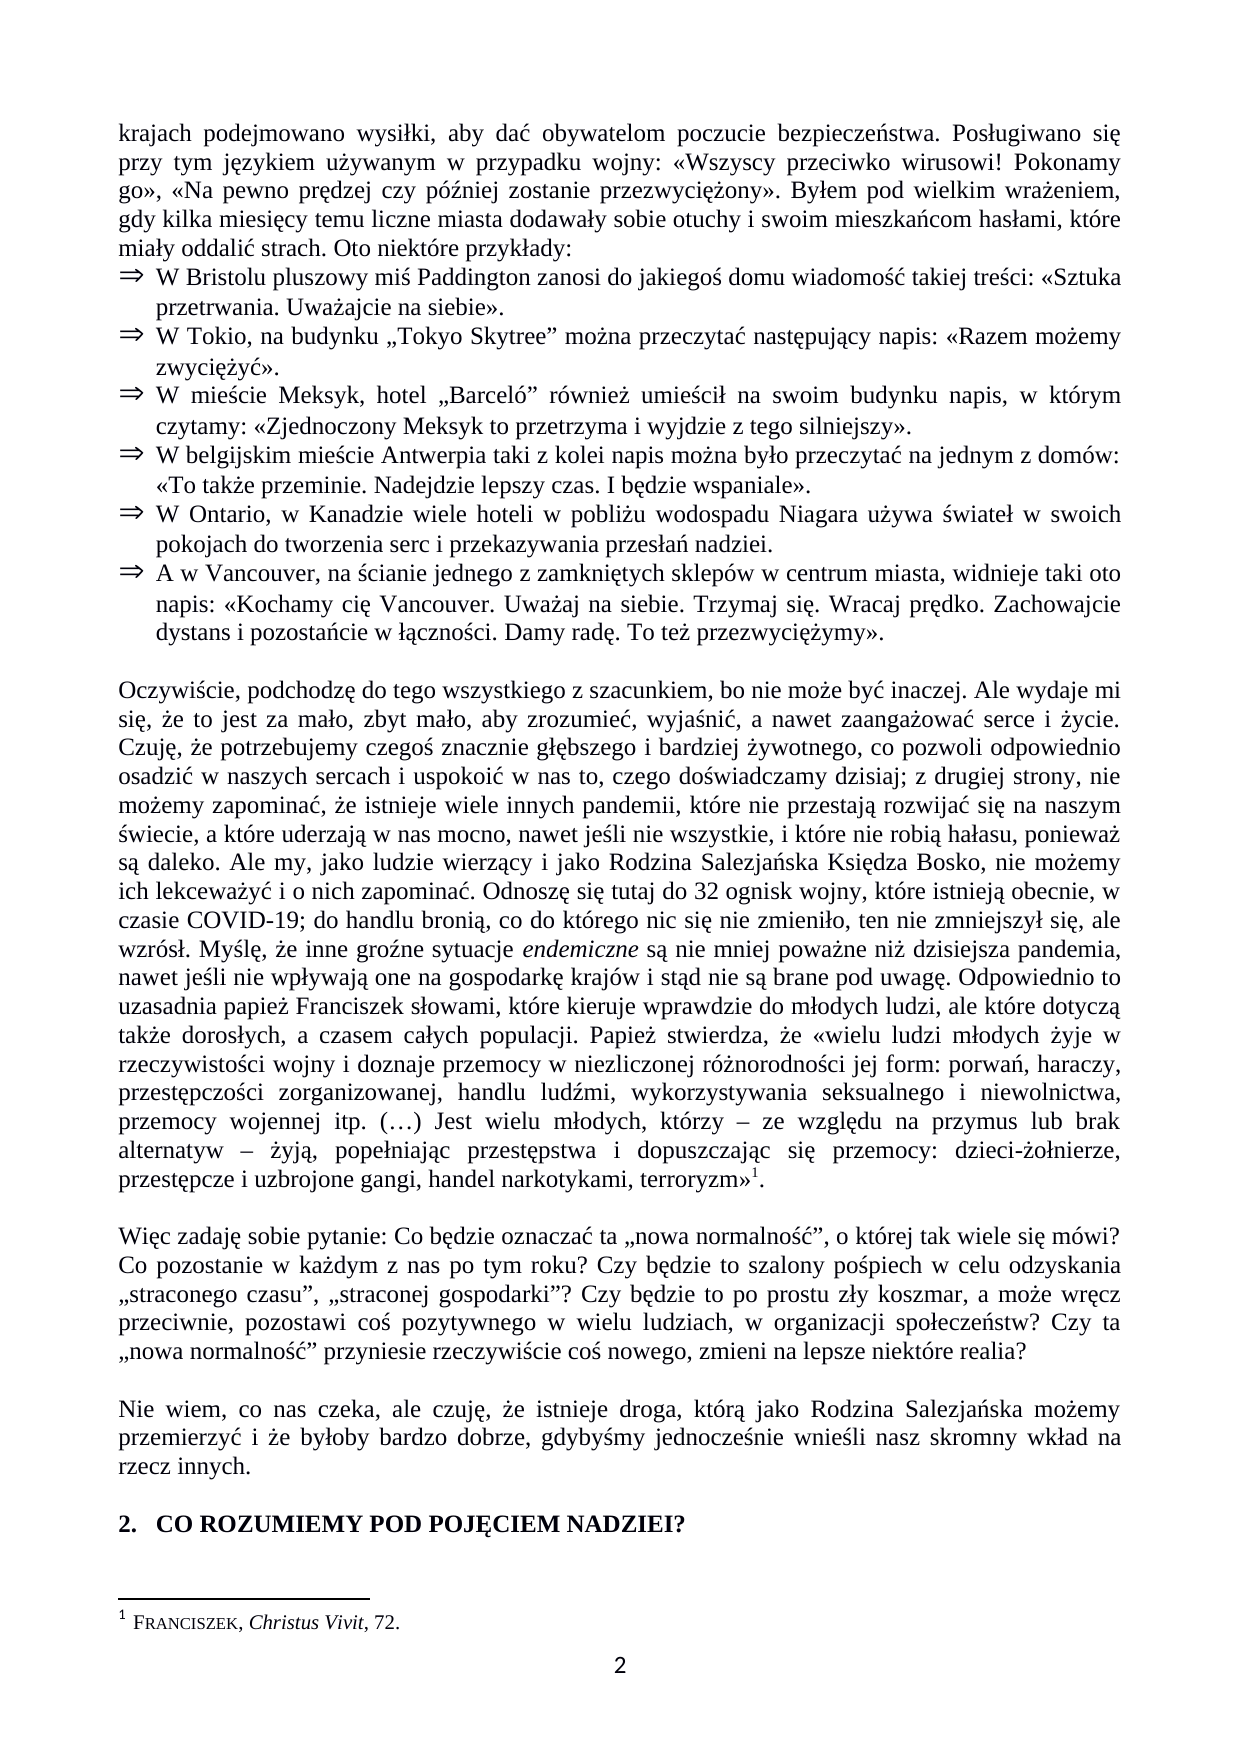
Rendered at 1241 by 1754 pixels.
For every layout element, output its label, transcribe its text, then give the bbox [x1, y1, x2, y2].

list W mieście Meksyk, hotel „Barceló” również umieścił na swoim budynku napis, w którym czytamy: «Zjednoczony Meksyk to przetrzyma i wyjdzie z tego silniejszy». [118, 380, 1122, 440]
list W belgijskim mieście Antwerpia taki z kolei napis można było przeczytać na jednym z domów: «To także przeminie. Nadejdzie lepszy czas. I będzie wspaniale». [118, 440, 1122, 499]
list W Bristolu pluszowy miś Paddington zanosi do jakiegoś domu wiadomość takiej treści: «Sztuka przetrwania. Uważajcie na siebie». [118, 262, 1122, 321]
list A w Vancouver, na ścianie jednego z zamkniętych sklepów w centrum miasta, widnieje taki oto napis: «Kochamy cię Vancouver. Uważaj na siebie. Trzymaj się. Wracaj prędko. Zachowajcie dystans i pozostańcie w łączności. Damy radę. To też przezwyciężymy». [118, 558, 1122, 646]
text Oczywiście, podchodzę do tego wszystkiego z szacunkiem, bo nie może być inaczej. Ale wydaje mi się, że to jest za mało, zbyt mało, aby zrozumieć, wyjaśnić, a nawet zaangażować serce i życie. Czuję, że potrzebujemy czegoś znacznie głębszego i bardziej żywotnego, co pozwoli odpowiednio osadzić w naszych sercach i uspokoić w nas to, czego doświadczamy dzisiaj; z drugiej strony, nie możemy zapominać, że istnieje wiele innych pandemii, które nie przestają rozwijać się na naszym świecie, a które uderzają w nas mocno, nawet jeśli nie wszystkie, i które nie robią hałasu, ponieważ są daleko. Ale my, jako ludzie wierzący i jako Rodzina Salezjańska Księdza Bosko, nie możemy ich lekceważyć i o nich zapominać. Odnoszę się tutaj do 32 ognisk wojny, które istnieją obecnie, w czasie COVID-19; do handlu bronią, co do którego nic się nie zmieniło, ten nie zmniejszył się, ale wzrósł. Myślę, że inne groźne sytuacje endemiczne są nie mniej poważne niż dzisiejsza pandemia, nawet jeśli nie wpływają one na gospodarkę krajów i stąd nie są brane pod uwagę. Odpowiednio to uzasadnia papież Franciszek słowami, które kieruje wprawdzie do młodych ludzi, ale które dotyczą także dorosłych, a czasem całych populacji. Papież stwierdza, że «wielu ludzi młodych żyje w rzeczywistości wojny i doznaje przemocy w niezliczonej różnorodności jej form: porwań, haraczy, przestępczości zorganizowanej, handlu ludźmi, wykorzystywania seksualnego i niewolnictwa, przemocy wojennej itp. (…) Jest wielu młodych, którzy – ze względu na przymus lub brak alternatyw – żyją, popełniając przestępstwa i dopuszczając się przemocy: dzieci-żołnierze, przestępcze i uzbrojone gangi, handel narkotykami, terroryzm». [118, 675, 1122, 1192]
list CO ROZUMIEMY POD POJĘCIEM NADZIEI? [118, 1509, 1122, 1537]
text Więc zadaję sobie pytanie: Co będzie oznaczać ta „nowa normalność”, o której tak wiele się mówi? Co pozostanie w każdym z nas po tym roku? Czy będzie to szalony pośpiech w celu odzyskania „straconego czasu”, „straconej gospodarki”? Czy będzie to po prostu zły koszmar, a może wręcz przeciwnie, pozostawi coś pozytywnego w wielu ludziach, w organizacji społeczeństw? Czy ta „nowa normalność” przyniesie rzeczywiście coś nowego, zmieni na lepsze niektóre realia? [118, 1221, 1122, 1365]
text Nie wiem, co nas czeka, ale czuję, że istnieje droga, którą jako Rodzina Salezjańska możemy przemierzyć i że byłoby bardzo dobrze, gdybyśmy jednocześnie wnieśli nasz skromny wkład na rzecz innych. [118, 1394, 1122, 1480]
list W Tokio, na budynku „Tokyo Skytree” można przeczytać następujący napis: «Razem możemy zwyciężyć». [118, 321, 1122, 380]
list W Ontario, w Kanadzie wiele hoteli w pobliżu wodospadu Niagara używa świateł w swoich pokojach do tworzenia serc i przekazywania przesłań nadziei. [118, 499, 1122, 558]
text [118, 118, 1122, 262]
